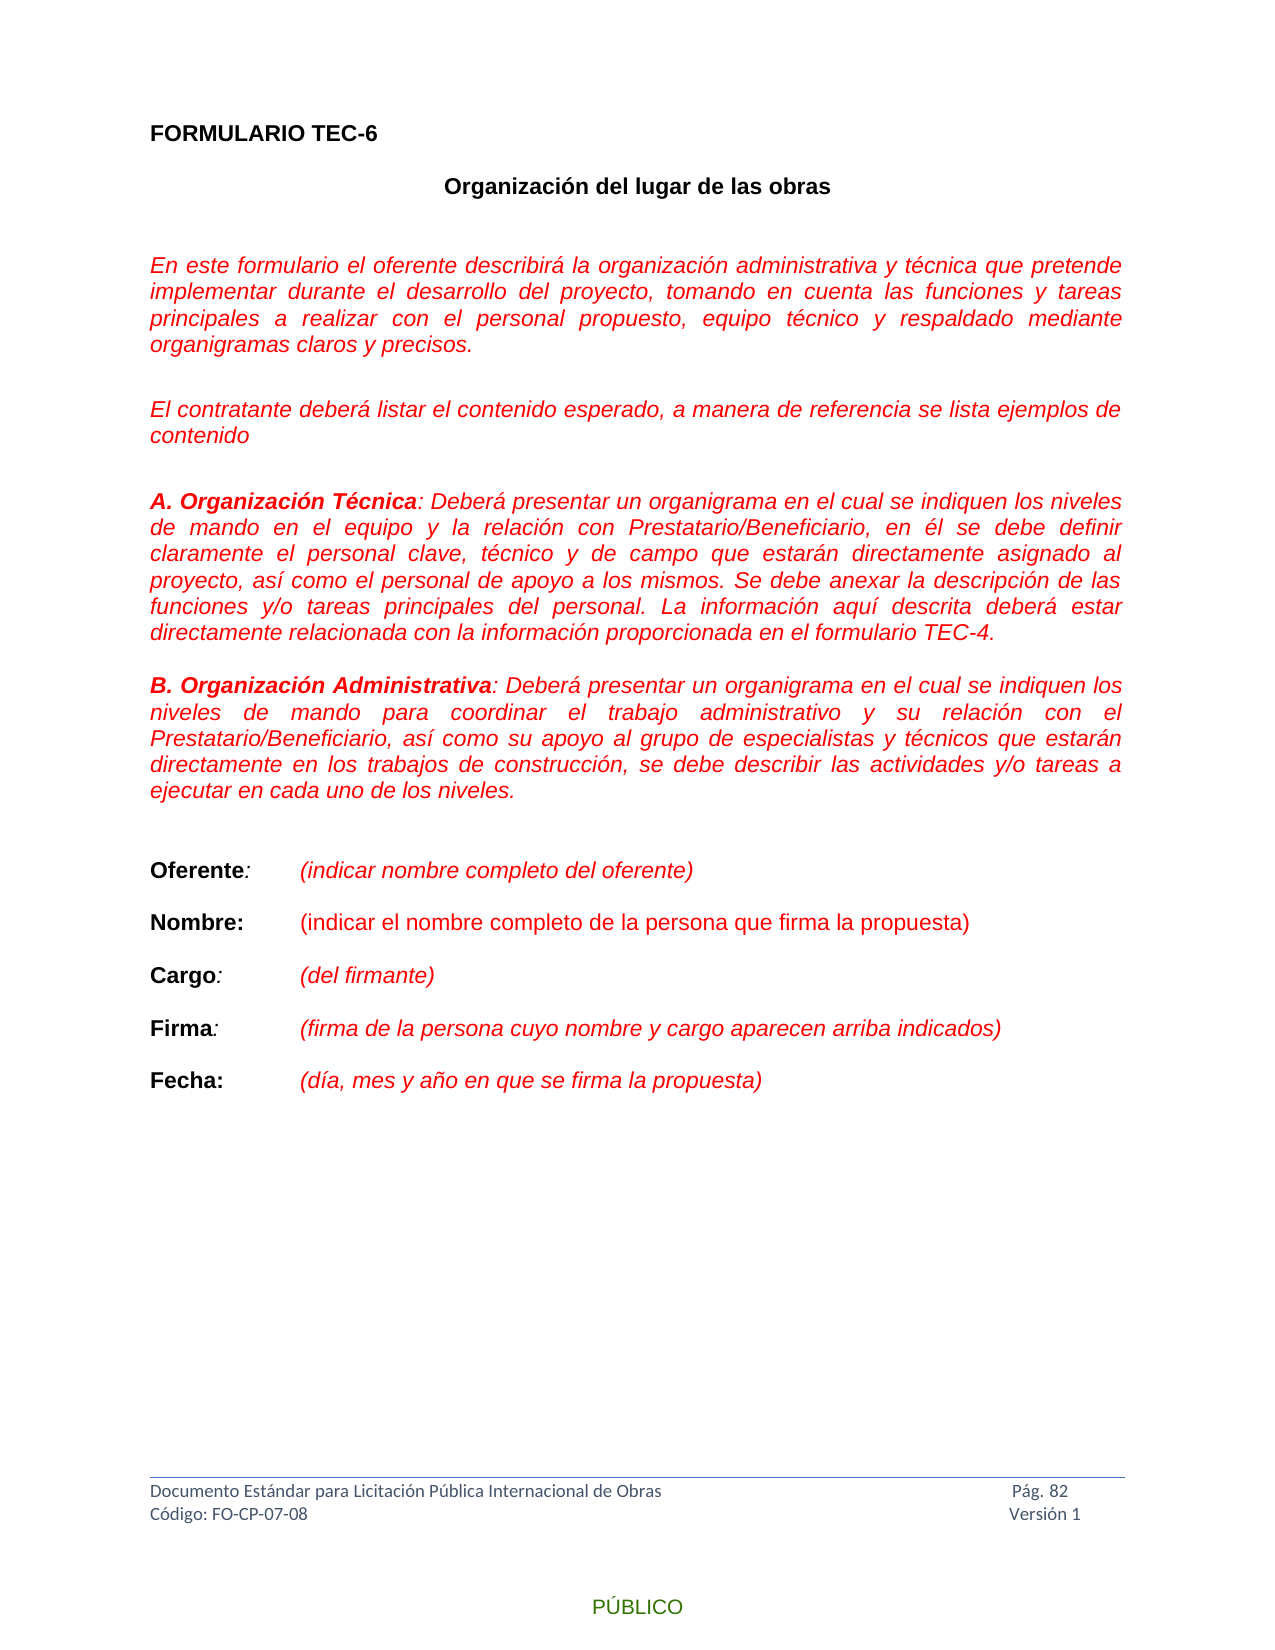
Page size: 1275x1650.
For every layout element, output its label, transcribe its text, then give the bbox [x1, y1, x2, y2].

text En este formulario el oferente describirá la organización administrativa y técnica que pretende implementar durante el desarrollo del proyecto, tomando en cuenta las funciones y tareas principales a realizar con el personal propuesto, equipo técnico y respaldado mediante organigramas claros y precisos. [150, 252, 1125, 357]
text A. Organización Técnica: Deberá presentar un organigrama en el cual se indiquen los niveles de mando en el equipo y la relación con Prestatario/Beneficiario, en él se debe definir claramente el personal clave, técnico y de campo que estarán directamente asignado al proyecto, así como el personal de apoyo a los mismos. Se debe anexar la descripción de las funciones y/o tareas principales del personal. La información aquí descrita deberá estar directamente relacionada con la información proporcionada en el formulario TEC-4. [150, 488, 1125, 646]
text FORMULARIO TEC-6 [150, 120, 1125, 146]
text Oferente: (indicar nombre completo del oferente) [150, 857, 1125, 883]
text Fecha: (día, mes y año en que se firma la propuesta) [150, 1067, 1125, 1094]
text El contratante deberá listar el contenido esperado, a manera de referencia se lista ejemplos de contenido [150, 396, 1125, 449]
text Firma: (firma de la persona cuyo nombre y cargo aparecen arriba indicados) [150, 1015, 1125, 1041]
text B. Organización Administrativa: Deberá presentar un organigrama en el cual se indiquen los niveles de mando para coordinar el trabajo administrativo y su relación con el Prestatario/Beneficiario, así como su apoyo al grupo de especialistas y técnicos que estarán directamente en los trabajos de construcción, se debe describir las actividades y/o tareas a ejecutar en cada uno de los niveles. [150, 672, 1125, 804]
text Organización del lugar de las obras [150, 173, 1125, 199]
text Nombre: (indicar el nombre completo de la persona que firma la propuesta) [150, 909, 1125, 936]
text Cargo: (del firmante) [150, 962, 1125, 988]
